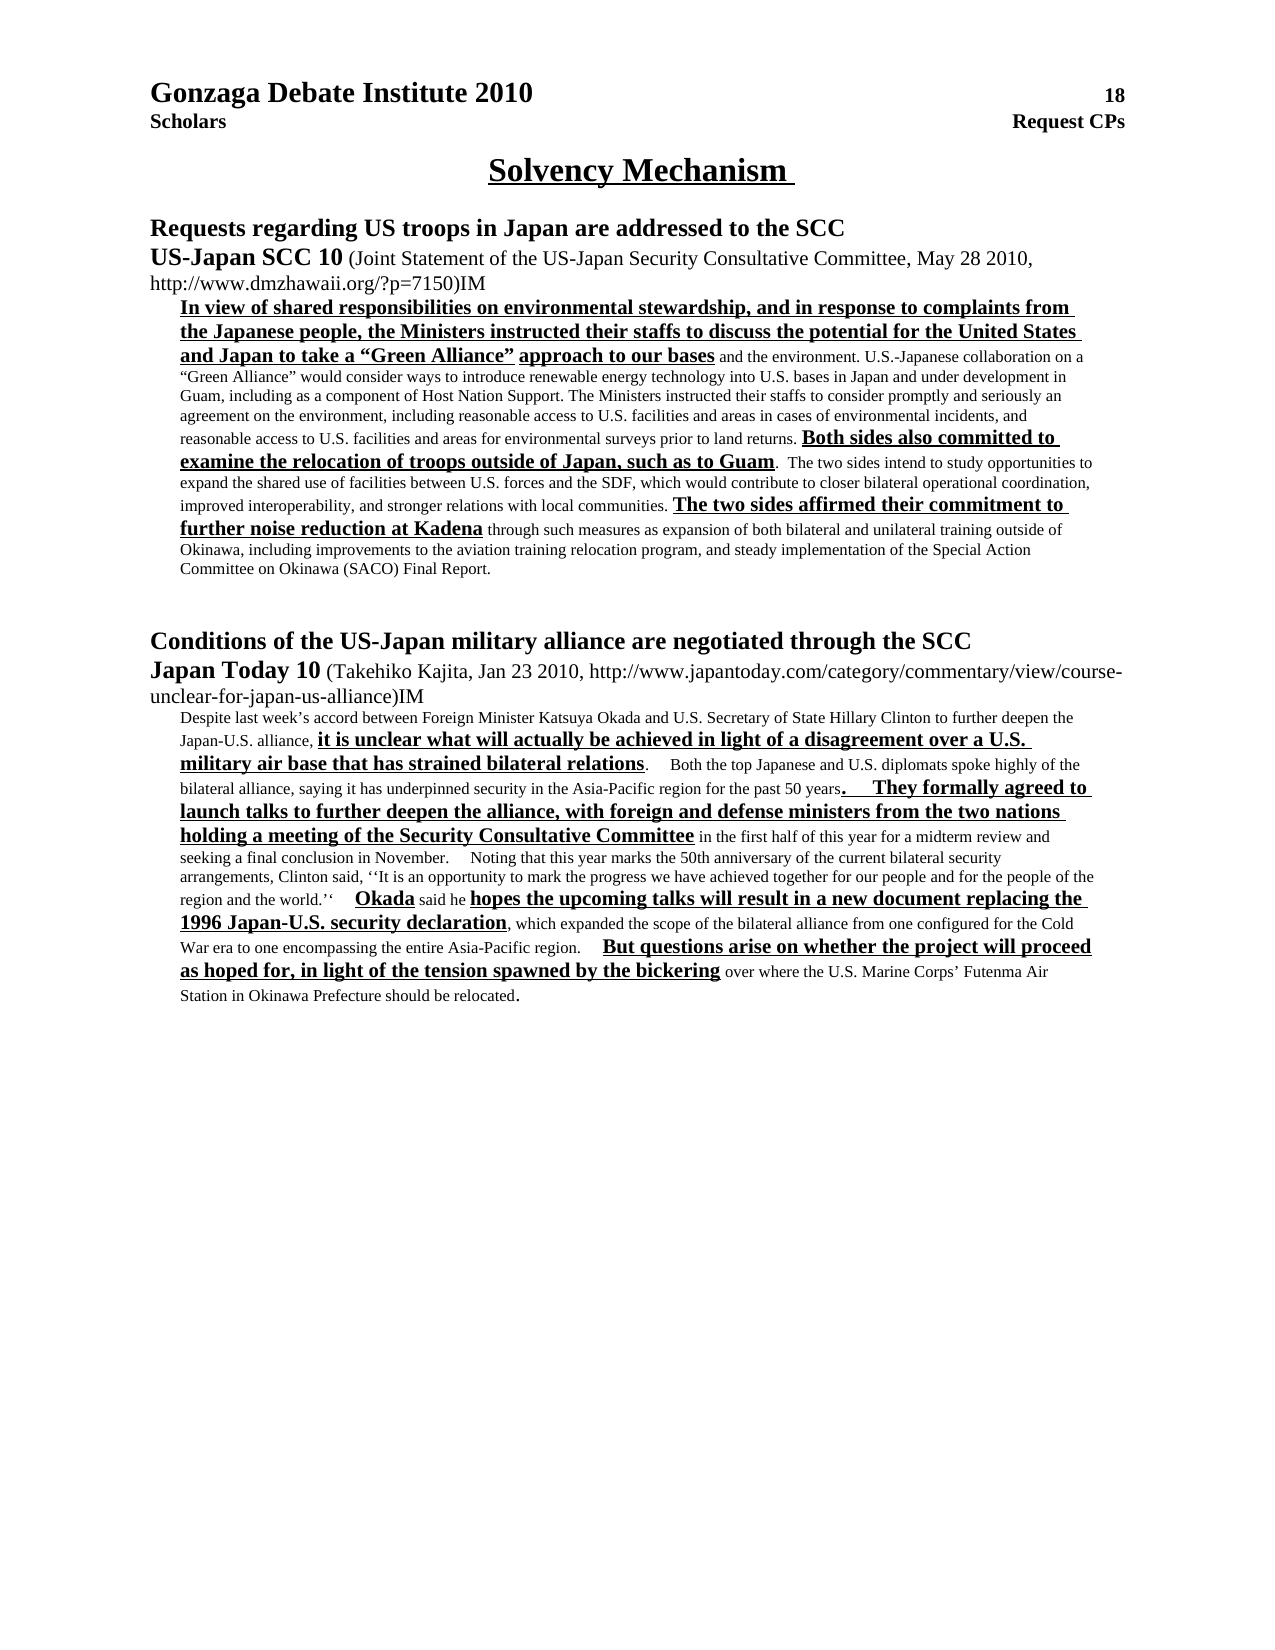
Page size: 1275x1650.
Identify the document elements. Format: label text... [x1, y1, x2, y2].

text Conditions of the US-Japan military alliance are negotiated through the SCC [150, 626, 1125, 655]
title Solvency Mechanism [150, 150, 1125, 188]
text US-Japan SCC 10 (Joint Statement of the US-Japan Security Consultative Committee, May 28 2010, http://www.dmzhawaii.org/?p=7150)IM [150, 242, 1125, 295]
text In view of shared responsibilities on environmental stewardship, and in response to complaints from the Japanese people, the Ministers instructed their staffs to discuss the potential for the United States and Japan to take a “Green Alliance” approach to our bases and the environment. U.S.-Japanese collaboration on a “Green Alliance” would consider ways to introduce renewable energy technology into U.S. bases in Japan and under development in Guam, including as a component of Host Nation Support. The Ministers instructed their staffs to consider promptly and seriously an agreement on the environment, including reasonable access to U.S. facilities and areas in cases of environmental incidents, and reasonable access to U.S. facilities and areas for environmental surveys prior to land returns. Both sides also committed to examine the relocation of troops outside of Japan, such as to Guam. The two sides intend to study opportunities to expand the shared use of facilities between U.S. forces and the SDF, which would contribute to closer bilateral operational coordination, improved interoperability, and stronger relations with local communities. The two sides affirmed their commitment to further noise reduction at Kadena through such measures as expansion of both bilateral and unilateral training outside of Okinawa, including improvements to the aviation training relocation program, and steady implementation of the Special Action Committee on Okinawa (SACO) Final Report. [180, 295, 1095, 578]
text Requests regarding US troops in Japan are addressed to the SCC [150, 213, 1125, 242]
text Despite last week’s accord between Foreign Minister Katsuya Okada and U.S. Secretary of State Hillary Clinton to further deepen the Japan-U.S. alliance, it is unclear what will actually be achieved in light of a disagreement over a U.S. military air base that has strained bilateral relations. Both the top Japanese and U.S. diplomats spoke highly of the bilateral alliance, saying it has underpinned security in the Asia-Pacific region for the past 50 years. They formally agreed to launch talks to further deepen the alliance, with foreign and defense ministers from the two nations holding a meeting of the Security Consultative Committee in the first half of this year for a midterm review and seeking a final conclusion in November. Noting that this year marks the 50th anniversary of the current bilateral security arrangements, Clinton said, ‘‘It is an opportunity to mark the progress we have achieved together for our people and for the people of the region and the world.’‘ Okada said he hopes the upcoming talks will result in a new document replacing the 1996 Japan-U.S. security declaration, which expanded the scope of the bilateral alliance from one configured for the Cold War era to one encompassing the entire Asia-Pacific region. But questions arise on whether the project will proceed as hoped for, in light of the tension spawned by the bickering over where the U.S. Marine Corps’ Futenma Air Station in Okinawa Prefecture should be relocated. [180, 708, 1095, 1006]
text Japan Today 10 (Takehiko Kajita, Jan 23 2010, http://www.japantoday.com/category/commentary/view/course-unclear-for-japan-us-alliance)IM [150, 655, 1125, 708]
